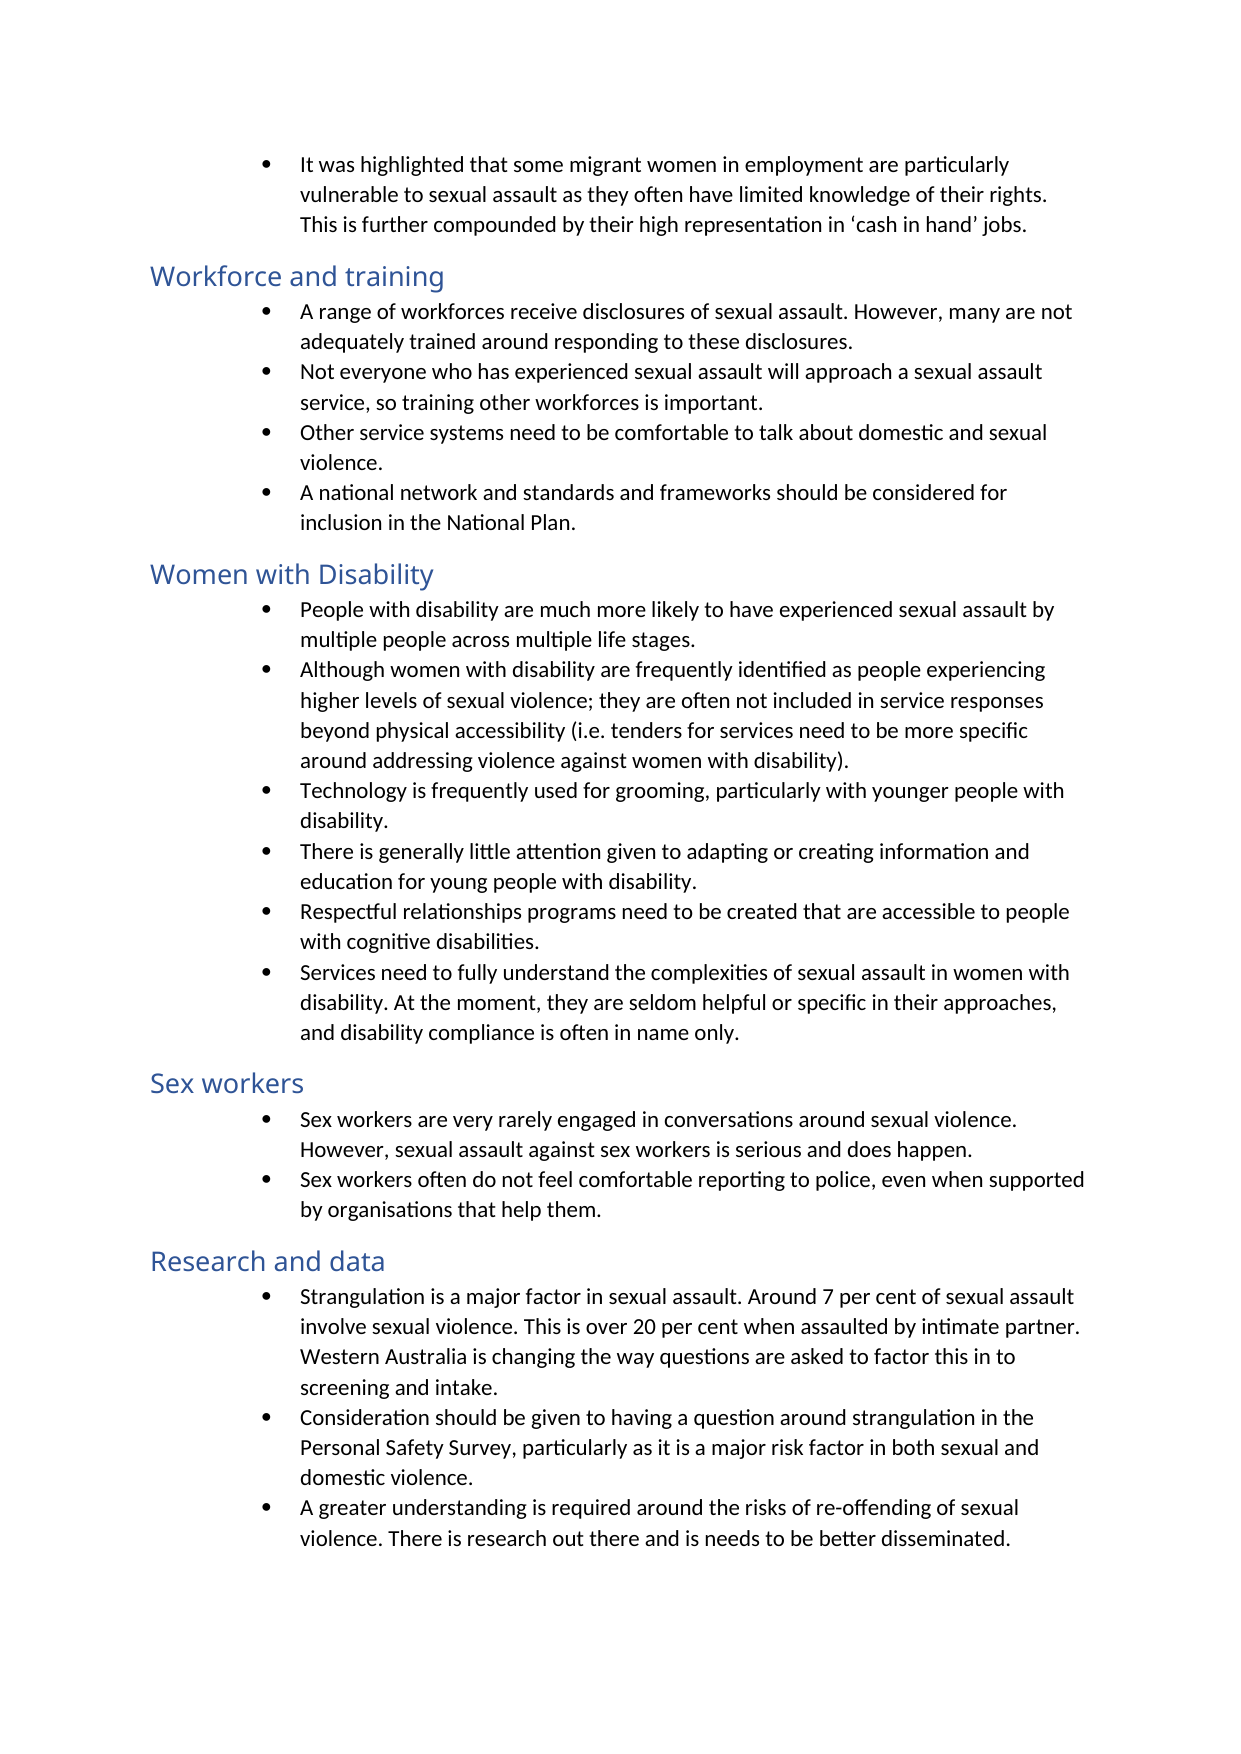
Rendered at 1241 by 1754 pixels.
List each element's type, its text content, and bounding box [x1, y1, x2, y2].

list Consideration should be given to having a question around strangulation in the Personal Safety Survey, particularly as it is a major risk factor in both sexual and domestic violence. [262, 1403, 1090, 1491]
list Sex workers often do not feel comfortable reporting to police, even when supported by organisations that help them. [262, 1165, 1090, 1223]
subtitle Research and data [150, 1242, 1090, 1279]
subtitle Sex workers [150, 1065, 1090, 1102]
list Although women with disability are frequently identified as people experiencing higher levels of sexual violence; they are often not included in service responses beyond physical accessibility (i.e. tenders for services need to be more specific around addressing violence against women with disability). [262, 656, 1090, 774]
list Strangulation is a major factor in sexual assault. Around 7 per cent of sexual assault involve sexual violence. This is over 20 per cent when assaulted by intimate partner. Western Australia is changing the way questions are asked to factor this in to screening and intake. [262, 1282, 1090, 1401]
list Technology is frequently used for grooming, particularly with younger people with disability. [262, 776, 1090, 835]
list A range of workforces receive disclosures of sexual assault. However, many are not adequately trained around responding to these disclosures. [262, 297, 1090, 355]
list It was highlighted that some migrant women in employment are particularly vulnerable to sexual assault as they often have limited knowledge of their rights. This is further compounded by their high representation in ‘cash in hand’ jobs. [262, 150, 1090, 238]
list There is generally little attention given to adapting or creating information and education for young people with disability. [262, 837, 1090, 895]
list A greater understanding is required around the risks of re-offending of sexual violence. There is research out there and is needs to be better disseminated. [262, 1493, 1090, 1552]
list Other service systems need to be comfortable to talk about domestic and sexual violence. [262, 418, 1090, 476]
list A national network and standards and frameworks should be considered for inclusion in the National Plan. [262, 478, 1090, 537]
list Respectful relationships programs need to be created that are accessible to people with cognitive disabilities. [262, 897, 1090, 956]
list People with disability are much more likely to have experienced sexual assault by multiple people across multiple life stages. [262, 595, 1090, 653]
list Sex workers are very rarely engaged in conversations around sexual violence. However, sexual assault against sex workers is serious and does happen. [262, 1105, 1090, 1163]
subtitle Women with Disability [150, 555, 1090, 592]
list Services need to fully understand the complexities of sexual assault in women with disability. At the moment, they are seldom helpful or specific in their approaches, and disability compliance is often in name only. [262, 958, 1090, 1046]
subtitle Workforce and training [150, 257, 1090, 294]
list Not everyone who has experienced sexual assault will approach a sexual assault service, so training other workforces is important. [262, 357, 1090, 416]
